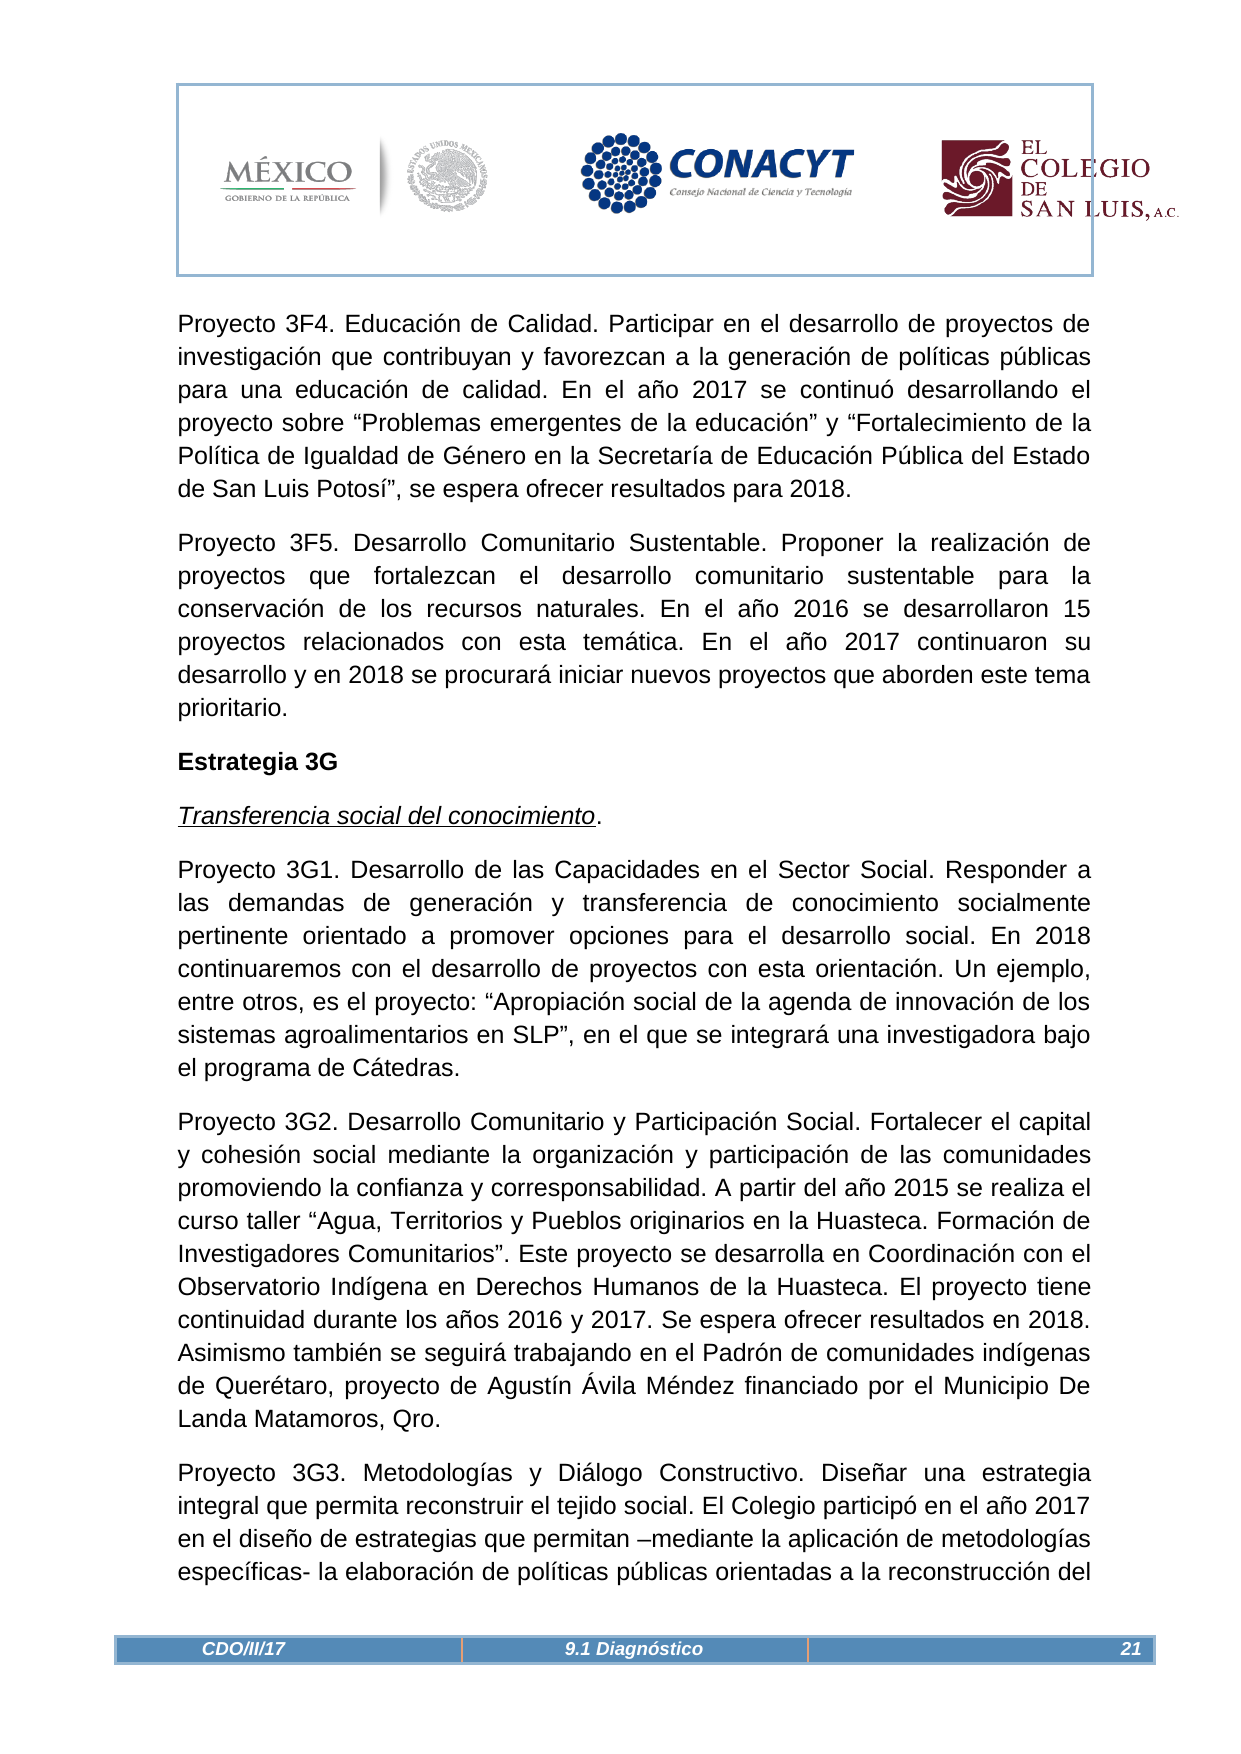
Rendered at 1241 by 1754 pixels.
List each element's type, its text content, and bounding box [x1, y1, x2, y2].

text Transferencia social del conocimiento. [177, 801, 1092, 830]
picture [572, 129, 855, 229]
picture [211, 127, 496, 224]
text Proyecto 3F5. Desarrollo Comunitario Sustentable. Proponer la realización de proyectos que fortalezcan el desarrollo comunitario sustentable para la conservación de los recursos naturales. En el año 2016 se desarrollaron 15 proyectos relacionados con esta temática. En el año 2017 continuaron su desarrollo y en 2018 se procurará iniciar nuevos proyectos que aborden este tema prioritario. [177, 528, 1092, 722]
picture [936, 135, 1091, 221]
text Estrategia 3G [177, 747, 1092, 776]
text Proyecto 3G2. Desarrollo Comunitario y Participación Social. Fortalecer el capital y cohesión social mediante la organización y participación de las comunidades promoviendo la confianza y corresponsabilidad. A partir del año 2015 se realiza el curso taller “Agua, Territorios y Pueblos originarios en la Huasteca. Formación de Investigadores Comunitarios”. Este proyecto se desarrolla en Coordinación con el Observatorio Indígena en Derechos Humanos de la Huasteca. El proyecto tiene continuidad durante los años 2016 y 2017. Se espera ofrecer resultados en 2018. Asimismo también se seguirá trabajando en el Padrón de comunidades indígenas de Querétaro, proyecto de Agustín Ávila Méndez financiado por el Municipio De Landa Matamoros, Qro. [177, 1107, 1092, 1433]
text Proyecto 3G1. Desarrollo de las Capacidades en el Sector Social. Responder a las demandas de generación y transferencia de conocimiento socialmente pertinente orientado a promover opciones para el desarrollo social. En 2018 continuaremos con el desarrollo de proyectos con esta orientación. Un ejemplo, entre otros, es el proyecto: “Apropiación social de la agenda de innovación de los sistemas agroalimentarios en SLP”, en el que se integrará una investigadora bajo el programa de Cátedras. [177, 855, 1092, 1082]
text Proyecto 3F4. Educación de Calidad. Participar en el desarrollo de proyectos de investigación que contribuyan y favorezcan a la generación de políticas públicas para una educación de calidad. En el año 2017 se continuó desarrollando el proyecto sobre “Problemas emergentes de la educación” y “Fortalecimiento de la Política de Igualdad de Género en la Secretaría de Educación Pública del Estado de San Luis Potosí”, se espera ofrecer resultados para 2018. [177, 309, 1092, 503]
picture [1094, 135, 1188, 221]
